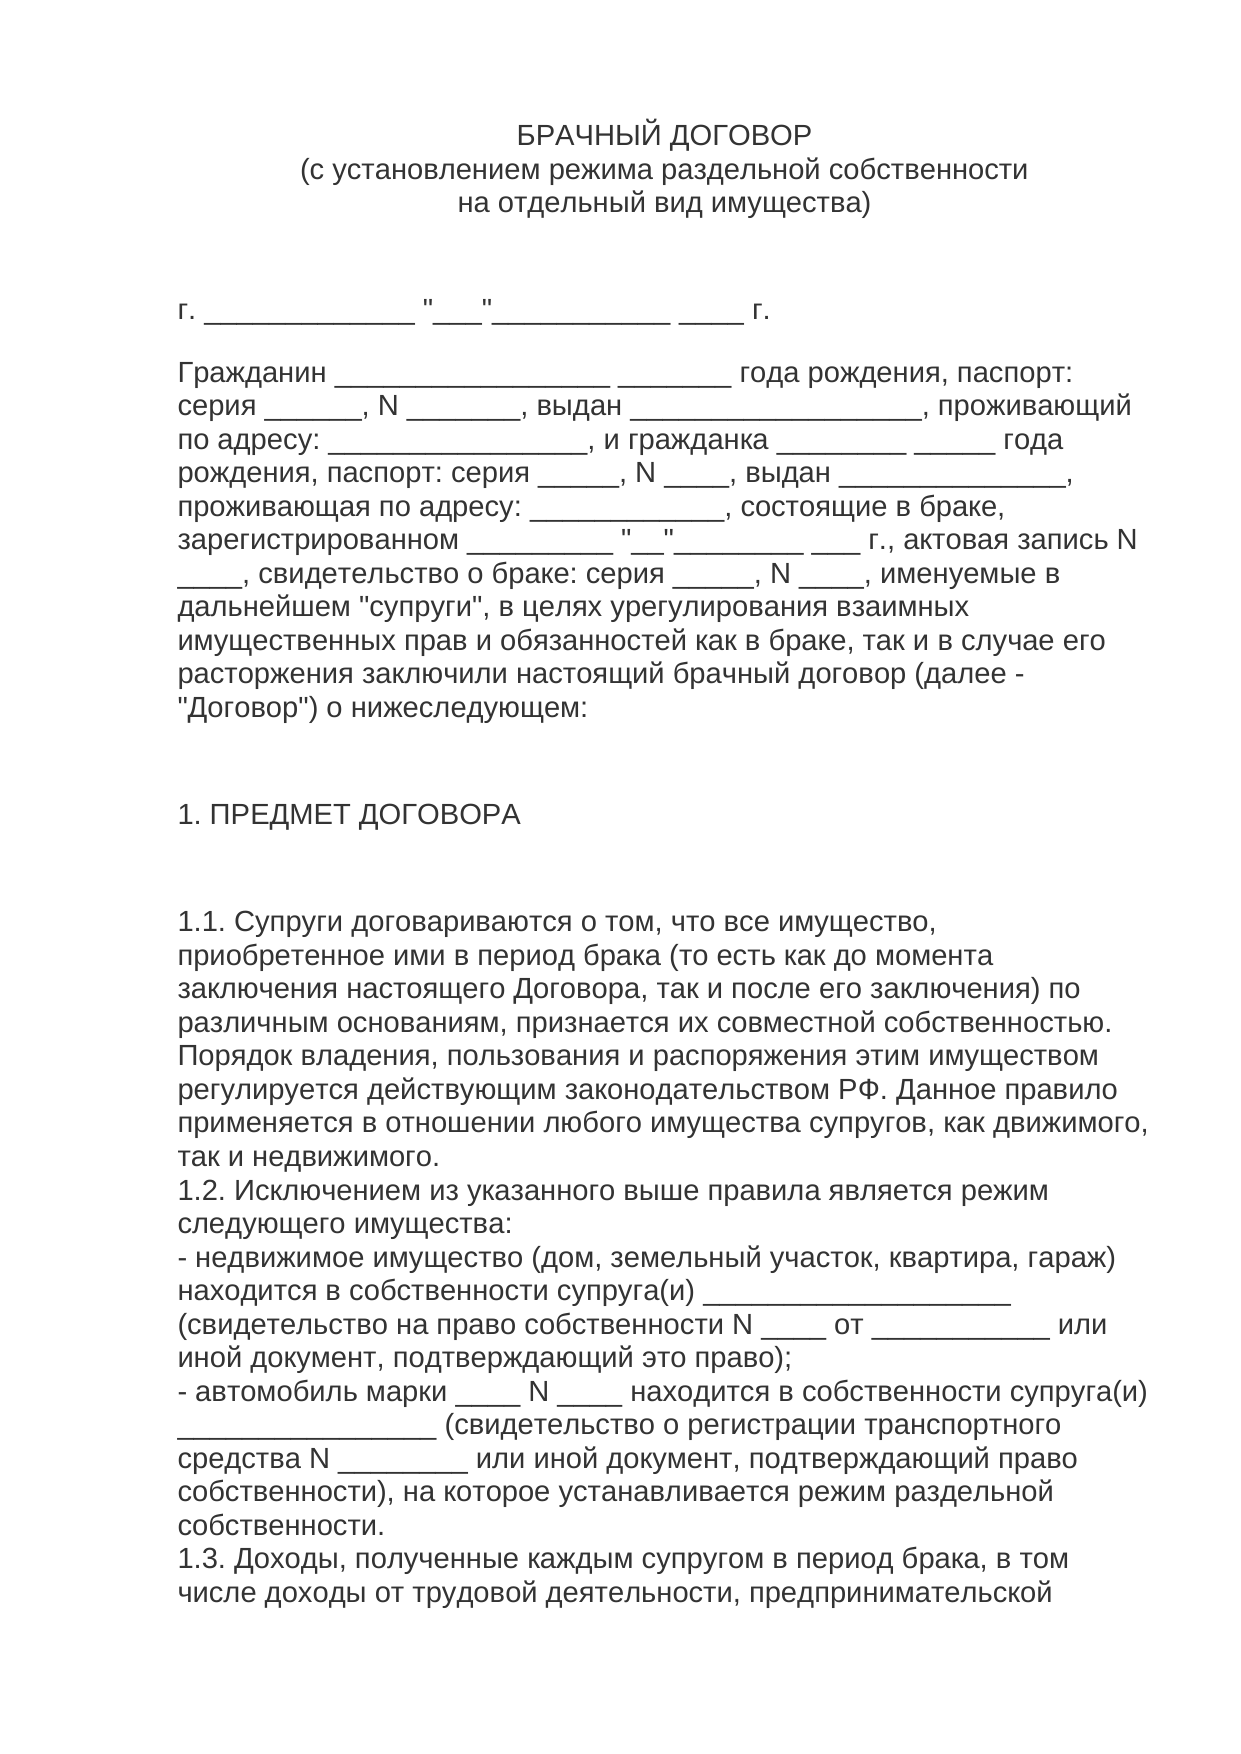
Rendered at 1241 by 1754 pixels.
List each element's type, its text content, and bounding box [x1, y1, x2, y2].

text г. _____________ "___"___________ ____ г. [177, 292, 1152, 354]
text на отдельный вид имущества) [177, 185, 1152, 219]
text Гражданин _________________ _______ года рождения, паспорт: серия ______, N _______, выдан __________________, проживающий по адресу: ________________, и гражданка ________ _____ года рождения, паспорт: серия _____, N ____, выдан ______________, проживающая по адресу: ____________, состоящие в браке, зарегистрированном _________ "__"________ ___ г., актовая запись N ____, свидетельство о браке: серия _____, N ____, именуемые в дальнейшем "супруги", в целях урегулирования взаимных имущественных прав и обязанностей как в браке, так и в случае его расторжения заключили настоящий брачный договор (далее - "Договор") о нижеследующем: [177, 354, 1152, 723]
text 1.2. Исключением из указанного выше правила является режим следующего имущества: [177, 1172, 1152, 1239]
text 1. ПРЕДМЕТ ДОГОВОРА [177, 797, 1152, 831]
text БРАЧНЫЙ ДОГОВОР [177, 118, 1152, 152]
text (с установлением режима раздельной собственности [177, 152, 1152, 185]
text 1.1. Супруги договариваются о том, что все имущество, приобретенное ими в период брака (то есть как до момента заключения настоящего Договора, так и после его заключения) по различным основаниям, признается их совместной собственностью. Порядок владения, пользования и распоряжения этим имуществом регулируется действующим законодательством РФ. Данное правило применяется в отношении любого имущества супругов, как движимого, так и недвижимого. [177, 904, 1152, 1172]
text - недвижимое имущество (дом, земельный участок, квартира, гараж) находится в собственности супруга(и) ___________________ (свидетельство на право собственности N ____ от ___________ или иной документ, подтверждающий это право); [177, 1239, 1152, 1374]
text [177, 1541, 1152, 1608]
text - автомобиль марки ____ N ____ находится в собственности супруга(и) ________________ (свидетельство о регистрации транспортного средства N ________ или иной документ, подтверждающий право собственности), на которое устанавливается режим раздельной собственности. [177, 1374, 1152, 1541]
